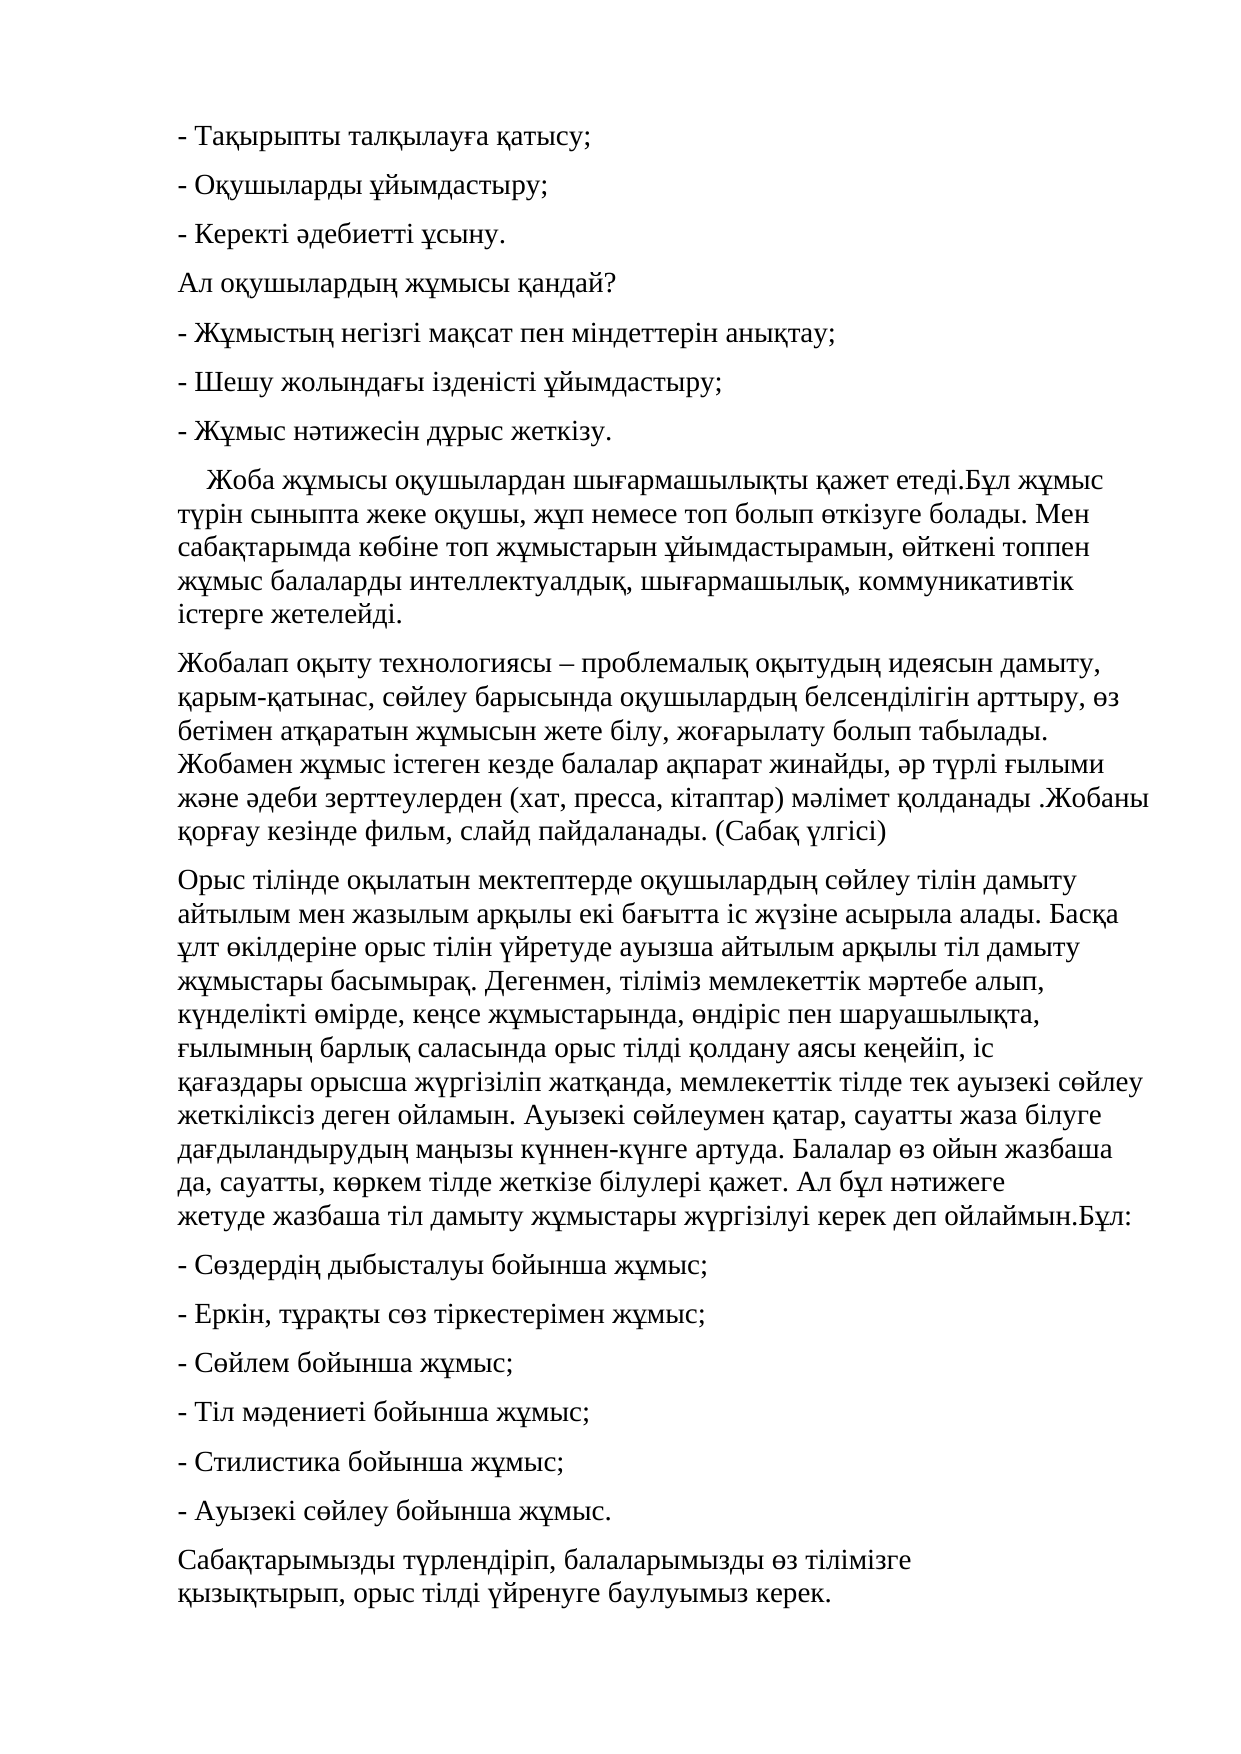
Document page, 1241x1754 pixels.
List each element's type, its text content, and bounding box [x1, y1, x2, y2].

text - Шешу жолындағы ізденісті ұйымдастыру; [177, 364, 1152, 397]
text Орыс тілінде оқылатын мектептерде оқушылардың сөйлеу тілін дамыту айтылым мен жазылым арқылы екі бағытта іс жүзіне асырыла алады. Басқа ұлт өкілдеріне орыс тілін үйретуде ауызша айтылым арқылы тіл дамыту жұмыстары басымырақ. Дегенмен, тіліміз мемлекеттік мәртебе алып, күнделікті өмірде, кеңсе жұмыстарында, өндіріс пен шаруашылықта, ғылымның барлық саласында орыс тілді қолдану аясы кеңейіп, іс қағаздары орысша жүргізіліп жатқанда, мемлекеттік тілде тек ауызекі сөйлеу жеткіліксіз деген ойламын. Ауызекі сөйлеумен қатар, сауатты жаза білуге дағдыландырудың маңызы күннен-күнге артуда. Балалар өз ойын жазбаша да, сауатты, көркем тілде жеткізе білулері қажет. Ал бұл нәтижеге жетуде жазбаша тіл дамыту жұмыстары жүргізілуі керек деп ойлаймын.Бұл: [177, 862, 1152, 1231]
text - Керекті әдебиетті ұсыну. [177, 216, 1152, 250]
text - Ауызекі сөйлеу бойынша жұмыс. [177, 1493, 1152, 1526]
text Ал оқушылардың жұмысы қандай? [177, 266, 1152, 299]
text Жобалап оқыту технологиясы – проблемалық оқытудың идеясын дамыту, қарым-қатынас, сөйлеу барысында оқушылардың белсенділігін арттыру, өз бетімен атқаратын жұмысын жете білу, жоғарылату болып табылады. Жобамен жұмыс істеген кезде балалар ақпарат жинайды, әр түрлі ғылыми және әдеби зерттеулерден (хат, пресса, кітаптар) мәлімет қолданады .Жобаны қорғау кезінде фильм, слайд пайдаланады. (Сабақ үлгісі) [177, 646, 1152, 847]
text - Сөйлем бойынша жұмыс; [177, 1345, 1152, 1379]
text - Оқушыларды ұйымдастыру; [177, 167, 1152, 201]
text - Тақырыпты талқылауға қатысу; [177, 118, 1152, 152]
text - Жұмыс нәтижесін дұрыс жеткізу. [177, 413, 1152, 447]
text Жоба жұмысы оқушылардан шығармашылықты қажет етеді.Бұл жұмыс түрін сыныпта жеке оқушы, жұп немесе топ болып өткізуге болады. Мен сабақтарымда көбіне топ жұмыстарын ұйымдастырамын, өйткені топпен жұмыс балаларды интеллектуалдық, шығармашылық, коммуникативтік істерге жетелейді. [177, 462, 1152, 630]
text - Тіл мәдениеті бойынша жұмыс; [177, 1394, 1152, 1428]
text - Стилистика бойынша жұмыс; [177, 1444, 1152, 1477]
text Сабақтарымызды түрлендіріп, балаларымызды өз тілімізге қызықтырып, орыс тілді үйренуге баулуымыз керек. [177, 1542, 1152, 1609]
text - Сөздердің дыбысталуы бойынша жұмыс; [177, 1247, 1152, 1281]
text - Еркін, тұрақты сөз тіркестерімен жұмыс; [177, 1296, 1152, 1330]
text - Жұмыстың негізгі мақсат пен міндеттерін анықтау; [177, 315, 1152, 348]
